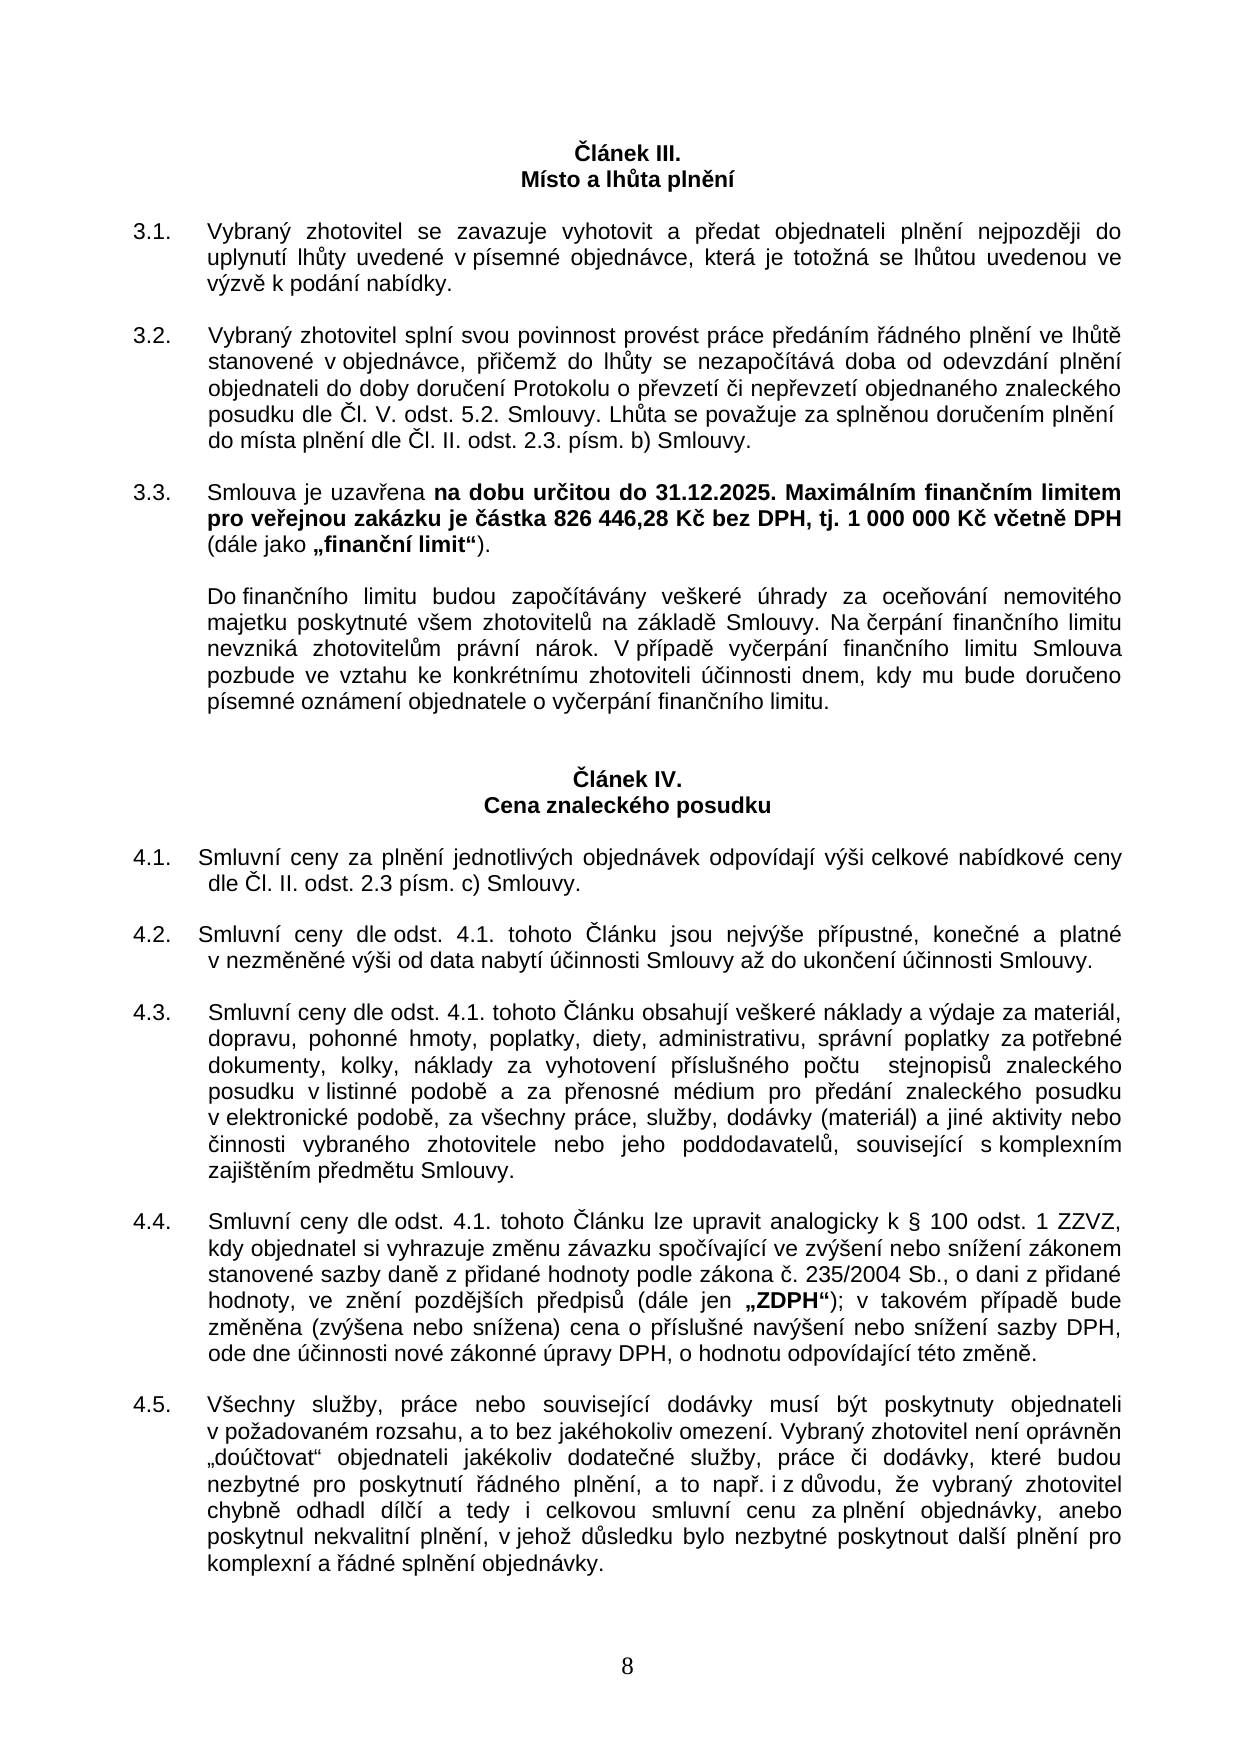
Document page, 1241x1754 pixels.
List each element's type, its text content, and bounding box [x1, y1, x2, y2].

list Smluvní ceny dle odst. 4.1. tohoto Článku jsou nejvýše přípustné, konečné a platné v nezměněné výši od data nabytí účinnosti Smlouvy až do ukončení účinnosti Smlouvy. [133, 921, 1122, 974]
list Vybraný zhotovitel splní svou povinnost provést práce předáním řádného plnění ve lhůtě stanovené v objednávce, přičemž do lhůty se nezapočítává doba od odevzdání plnění objednateli do doby doručení Protokolu o převzetí či nepřevzetí objednaného znaleckého posudku dle Čl. V. odst. 5.2. Smlouvy. Lhůta se považuje za splněnou doručením plnění do místa plnění dle Čl. II. odst. 2.3. písm. b) Smlouvy. [133, 322, 1122, 453]
list Všechny služby, práce nebo související dodávky musí být poskytnuty objednateli v požadovaném rozsahu, a to bez jakéhokoliv omezení. Vybraný zhotovitel není oprávněn „doúčtovat“ objednateli jakékoliv dodatečné služby, práce či dodávky, které budou nezbytné pro poskytnutí řádného plnění, a to např. i z důvodu, že vybraný zhotovitel chybně odhadl dílčí a tedy i celkovou smluvní cenu za plnění objednávky, anebo poskytnul nekvalitní plnění, v jehož důsledku bylo nezbytné poskytnout další plnění pro komplexní a řádné splnění objednávky. [133, 1391, 1122, 1576]
list Smlouva je uzavřena na dobu určitou do 31.12.2025. Maximálním finančním limitem pro veřejnou zakázku je částka 826 446,28 Kč bez DPH, tj. 1 000 000 Kč včetně DPH (dále jako „finanční limit“). [133, 478, 1122, 558]
text Místo a lhůta plnění [133, 166, 1122, 193]
text Článek III. [133, 140, 1122, 166]
list Vybraný zhotovitel se zavazuje vyhotovit a předat objednateli plnění nejpozději do uplynutí lhůty uvedené v písemné objednávce, která je totožná se lhůtou uvedenou ve výzvě k podání nabídky. [133, 218, 1122, 297]
text Článek IV. [133, 766, 1122, 792]
text Cena znaleckého posudku [133, 792, 1122, 818]
list Smluvní ceny za plnění jednotlivých objednávek odpovídají výši celkové nabídkové ceny dle Čl. II. odst. 2.3 písm. c) Smlouvy. [133, 843, 1122, 896]
list Do finančního limitu budou započítávány veškeré úhrady za oceňování nemovitého majetku poskytnuté všem zhotovitelů na základě Smlouvy. Na čerpání finančního limitu nevzniká zhotovitelům právní nárok. V případě vyčerpání finančního limitu Smlouva pozbude ve vztahu ke konkrétnímu zhotoviteli účinnosti dnem, kdy mu bude doručeno písemné oznámení objednatele o vyčerpání finančního limitu. [207, 583, 1122, 714]
list Smluvní ceny dle odst. 4.1. tohoto Článku lze upravit analogicky k § 100 odst. 1 ZZVZ, kdy objednatel si vyhrazuje změnu závazku spočívající ve zvýšení nebo snížení zákonem stanovené sazby daně z přidané hodnoty podle zákona č. 235/2004 Sb., o dani z přidané hodnoty, ve znění pozdějších předpisů (dále jen „ZDPH“); v takovém případě bude změněna (zvýšena nebo snížena) cena o příslušné navýšení nebo snížení sazby DPH, ode dne účinnosti nové zákonné úpravy DPH, o hodnotu odpovídající této změně. [133, 1208, 1122, 1366]
list Smluvní ceny dle odst. 4.1. tohoto Článku obsahují veškeré náklady a výdaje za materiál, dopravu, pohonné hmoty, poplatky, diety, administrativu, správní poplatky za potřebné dokumenty, kolky, náklady za vyhotovení příslušného počtu stejnopisů znaleckého posudku v listinné podobě a za přenosné médium pro předání znaleckého posudku v elektronické podobě, za všechny práce, služby, dodávky (materiál) a jiné aktivity nebo činnosti vybraného zhotovitele nebo jeho poddodavatelů, související s komplexním zajištěním předmětu Smlouvy. [133, 999, 1122, 1183]
